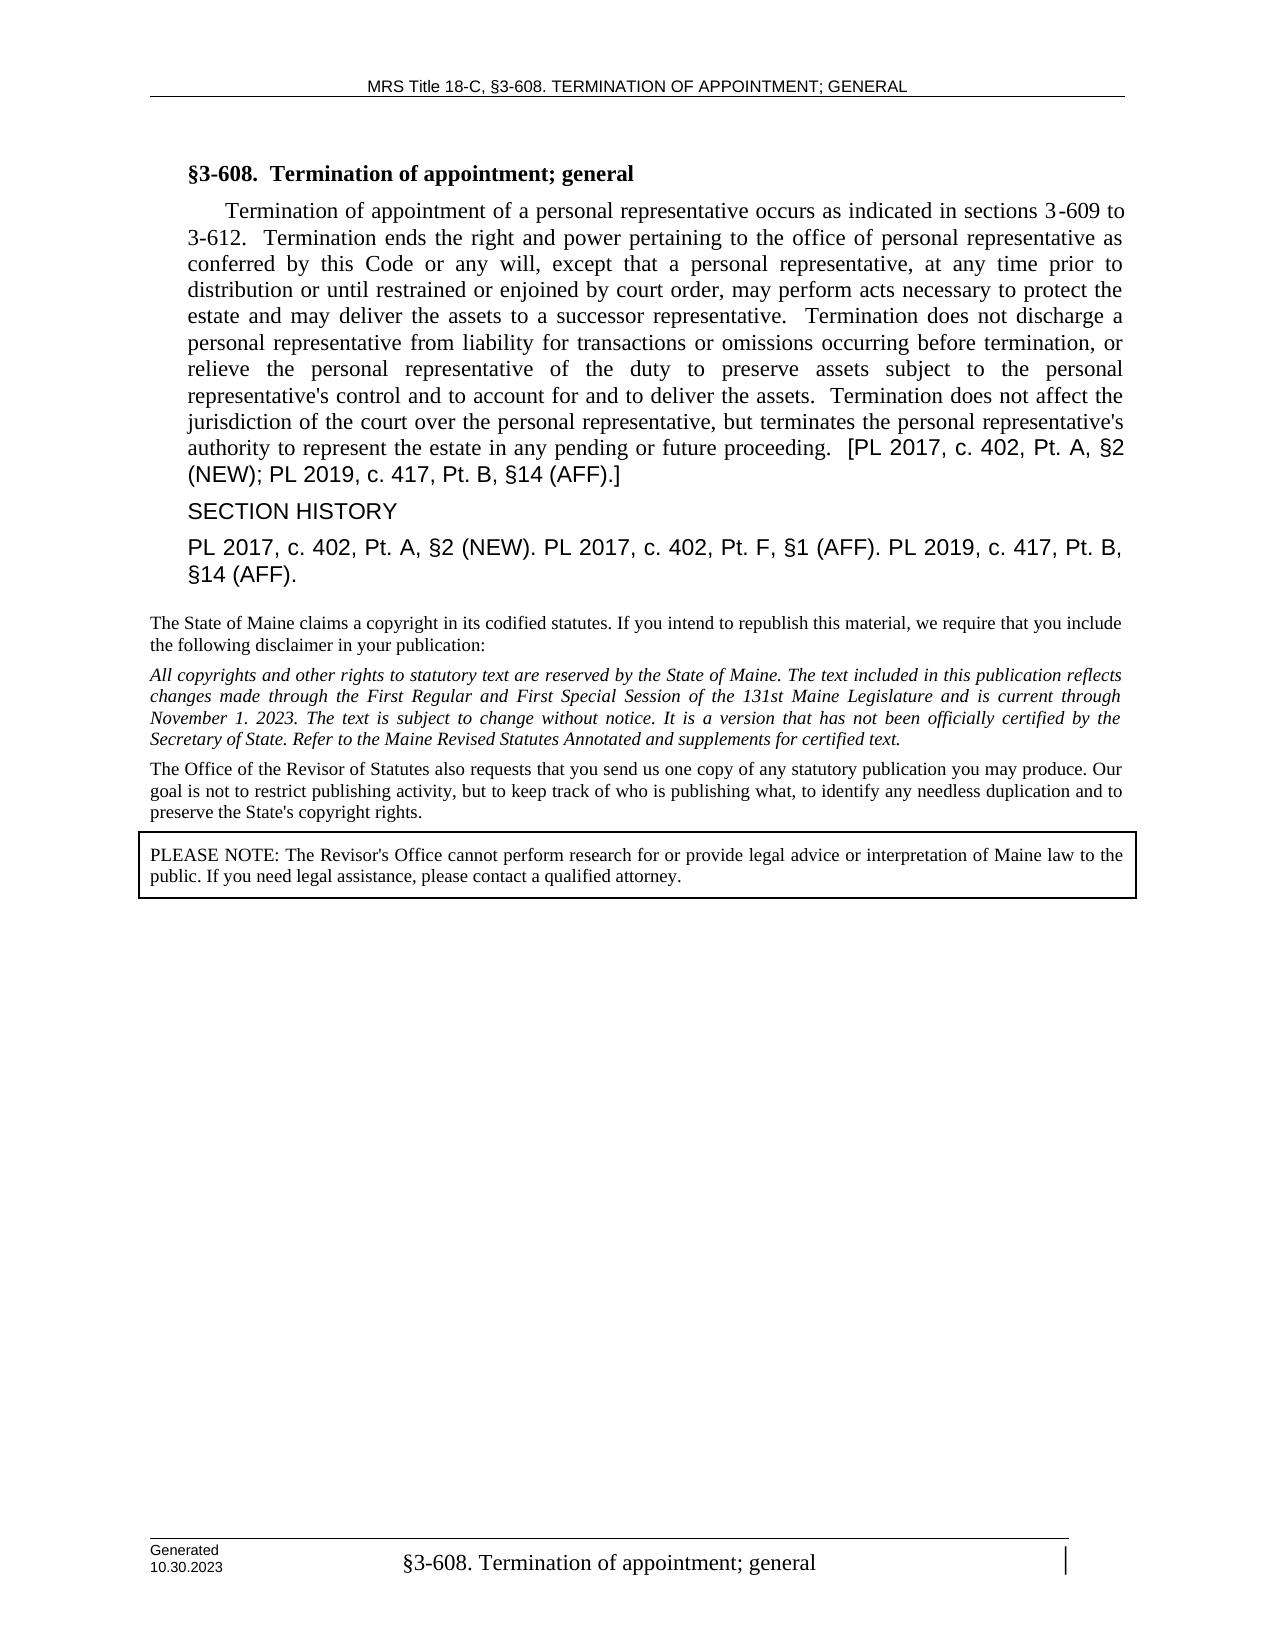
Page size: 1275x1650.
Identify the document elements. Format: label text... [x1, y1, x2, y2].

text SECTION HISTORY [187, 498, 1125, 524]
text The Office of the Revisor of Statutes also requests that you send us one copy of any statutory publication you may produce. Our goal is not to restrict publishing activity, but to keep track of who is publishing what, to identify any needless duplication and to preserve the State's copyright rights. [150, 758, 1125, 823]
text The State of Maine claims a copyright in its codified statutes. If you intend to republish this material, we require that you include the following disclaimer in your publication: [150, 612, 1125, 655]
text §3-608. Termination of appointment; general [187, 160, 1125, 187]
text All copyrights and other rights to statutory text are reserved by the State of Maine. The text included in this publication reflects changes made through the First Regular and First Special Session of the 131st Maine Legislature and is current through November 1. 2023 . The text is subject to change without notice. It is a version that has not been officially certified by the Secretary of State. Refer to the Maine Revised Statutes Annotated and supplements for certified text. [150, 663, 1125, 750]
text Termination of appointment of a personal representative occurs as indicated in sections 3‑609 to 3‑612. Termination ends the right and power pertaining to the office of personal representative as conferred by this Code or any will, except that a personal representative, at any time prior to distribution or until restrained or enjoined by court order, may perform acts necessary to protect the estate and may deliver the assets to a successor representative. Termination does not discharge a personal representative from liability for transactions or omissions occurring before termination, or relieve the personal representative of the duty to preserve assets subject to the personal representative's control and to account for and to deliver the assets. Termination does not affect the jurisdiction of the court over the personal representative, but terminates the personal representative's authority to represent the estate in any pending or future proceeding. [PL 2017, c. 402, Pt. A, §2 (NEW); PL 2019, c. 417, Pt. B, §14 (AFF).] [187, 197, 1125, 487]
text PLEASE NOTE: The Revisor's Office cannot perform research for or provide legal advice or interpretation of Maine law to the public. If you need legal assistance, please contact a qualified attorney. [140, 833, 1135, 897]
text PL 2017, c. 402, Pt. A, §2 (NEW). PL 2017, c. 402, Pt. F, §1 (AFF). PL 2019, c. 417, Pt. B, §14 (AFF). [187, 534, 1125, 587]
